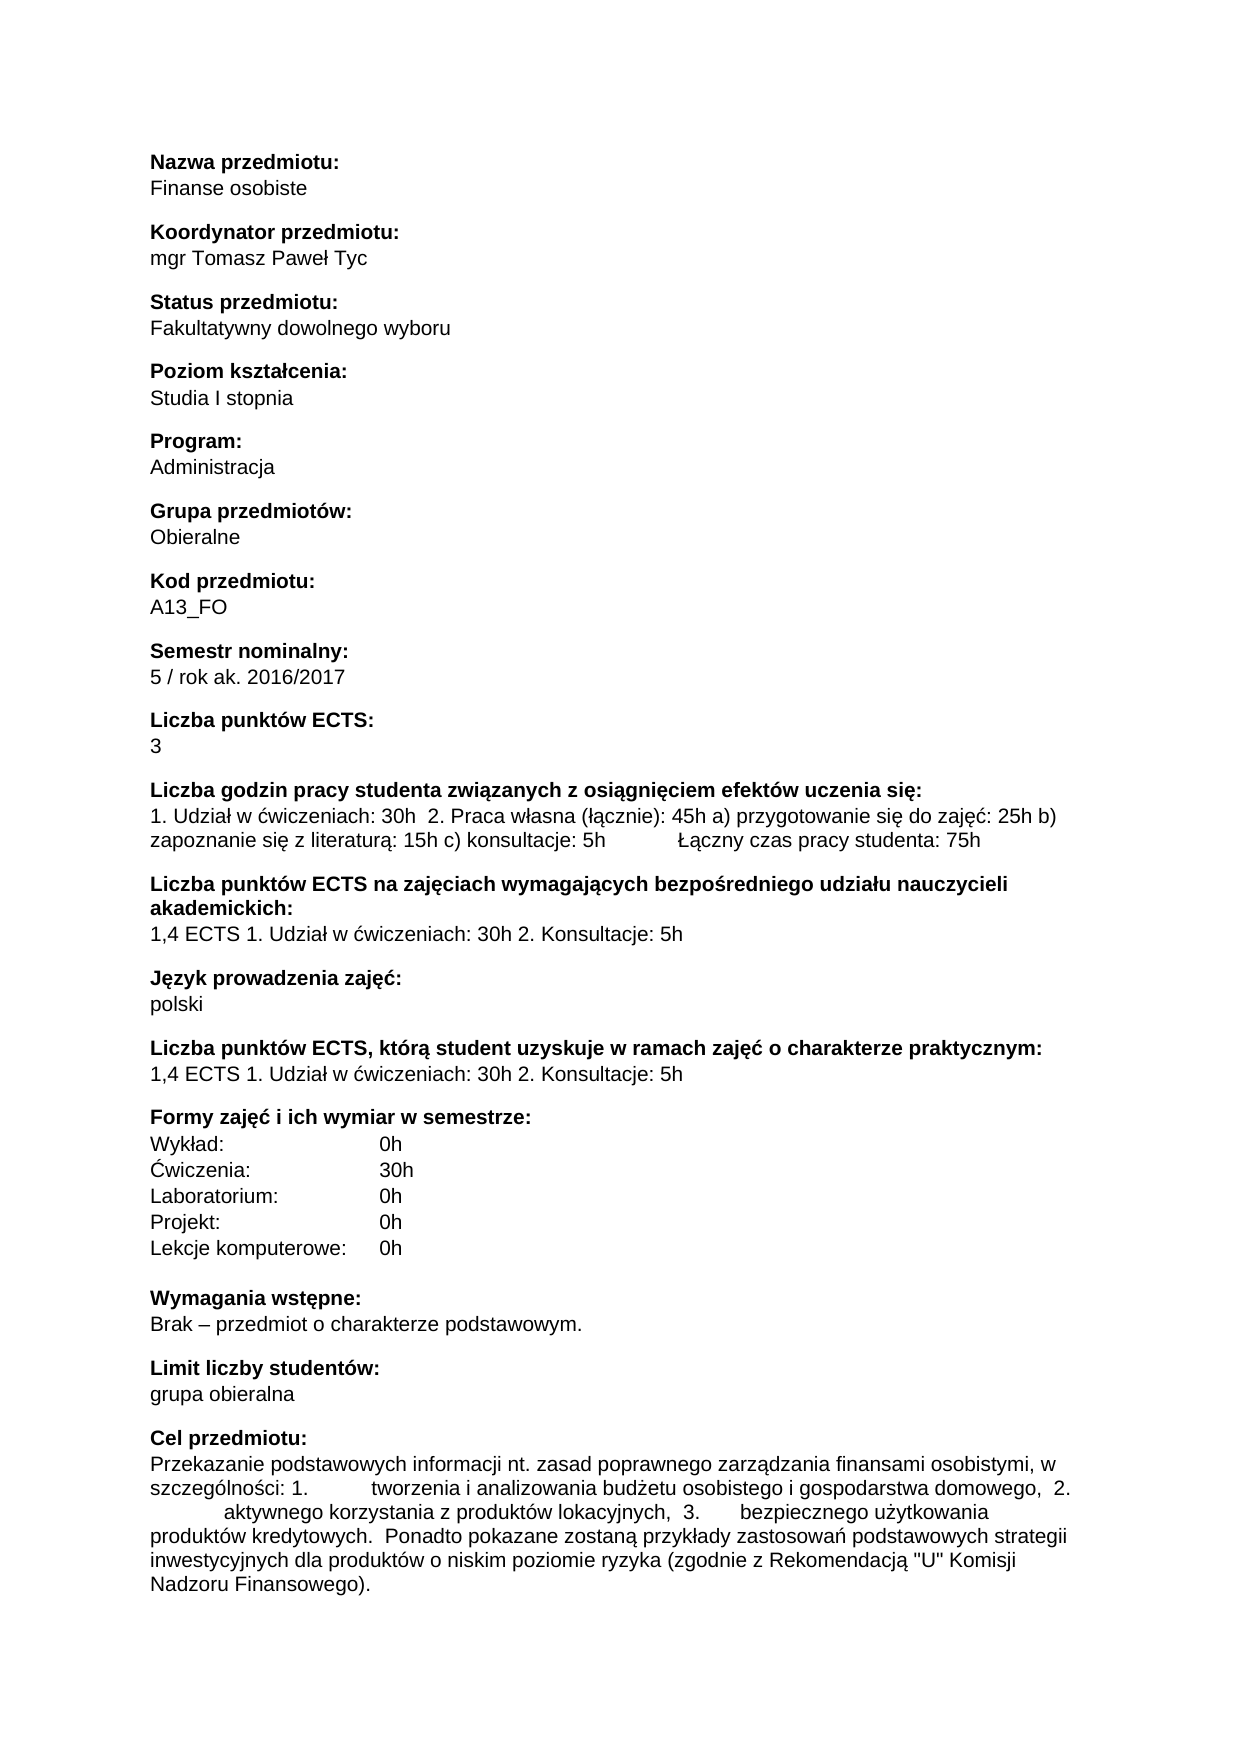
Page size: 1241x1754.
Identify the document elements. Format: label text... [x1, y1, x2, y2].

table_cell 0h [369, 1234, 597, 1260]
text Formy zajęć i ich wymiar w semestrze: [150, 1105, 1090, 1129]
text Obieralne [150, 525, 1090, 549]
table_cell Laboratorium: [140, 1184, 367, 1208]
table_cell 30h [369, 1156, 597, 1182]
text Język prowadzenia zajęć: [150, 966, 1090, 989]
text Liczba punktów ECTS, którą student uzyskuje w ramach zajęć o charakterze praktycznym: [150, 1035, 1090, 1059]
text Koordynator przedmiotu: [150, 220, 1090, 244]
text 3 [150, 734, 1090, 758]
table_cell 0h [369, 1182, 597, 1208]
text mgr Tomasz Paweł Tyc [150, 246, 1090, 270]
text Kod przedmiotu: [150, 569, 1090, 593]
table_cell Ćwiczenia: [140, 1158, 367, 1182]
text Brak – przedmiot o charakterze podstawowym. [150, 1312, 1090, 1336]
text Poziom kształcenia: [150, 359, 1090, 383]
text Administracja [150, 455, 1090, 479]
text 1,4 ECTS 1. Udział w ćwiczeniach: 30h 2. Konsultacje: 5h [150, 1061, 1090, 1085]
table_cell Projekt: [140, 1210, 367, 1234]
text Przekazanie podstawowych informacji nt. zasad poprawnego zarządzania finansami osobistymi, w szczególności: 1. tworzenia i analizowania budżetu osobistego i gospodarstwa domowego, 2. aktywnego korzystania z produktów lokacyjnych, 3. bezpiecznego użytkowania produktów kredytowych. Ponadto pokazane zostaną przykłady zastosowań podstawowych strategii inwestycyjnych dla produktów o niskim poziomie ryzyka (zgodnie z Rekomendacją "U" Komisji Nadzoru Finansowego). [150, 1452, 1090, 1595]
text Studia I stopnia [150, 385, 1090, 409]
text 1. Udział w ćwiczeniach: 30h 2. Praca własna (łącznie): 45h a) przygotowanie się do zajęć: 25h b) zapoznanie się z literaturą: 15h c) konsultacje: 5h Łączny czas pracy studenta: 75h [150, 804, 1090, 852]
text Program: [150, 429, 1090, 453]
text polski [150, 992, 1090, 1016]
text Nazwa przedmiotu: [150, 150, 1090, 174]
table_header 0h [369, 1132, 597, 1156]
text grupa obieralna [150, 1382, 1090, 1406]
text Limit liczby studentów: [150, 1356, 1090, 1380]
text Liczba punktów ECTS na zajęciach wymagających bezpośredniego udziału nauczycieli akademickich: [150, 872, 1090, 920]
text Fakultatywny dowolnego wyboru [150, 316, 1090, 339]
text Semestr nominalny: [150, 638, 1090, 662]
text Liczba punktów ECTS: [150, 708, 1090, 732]
text 5 / rok ak. 2016/2017 [150, 664, 1090, 688]
text Grupa przedmiotów: [150, 499, 1090, 523]
text 1,4 ECTS 1. Udział w ćwiczeniach: 30h 2. Konsultacje: 5h [150, 922, 1090, 946]
text Finanse osobiste [150, 176, 1090, 200]
text Liczba godzin pracy studenta związanych z osiągnięciem efektów uczenia się: [150, 778, 1090, 802]
text Wymagania wstępne: [150, 1286, 1090, 1310]
table_cell 0h [369, 1208, 597, 1234]
text Status przedmiotu: [150, 289, 1090, 313]
text A13_FO [150, 595, 1090, 619]
text Cel przedmiotu: [150, 1426, 1090, 1449]
table_cell Lekcje komputerowe: [140, 1236, 367, 1260]
table_header Wykład: [140, 1132, 367, 1156]
